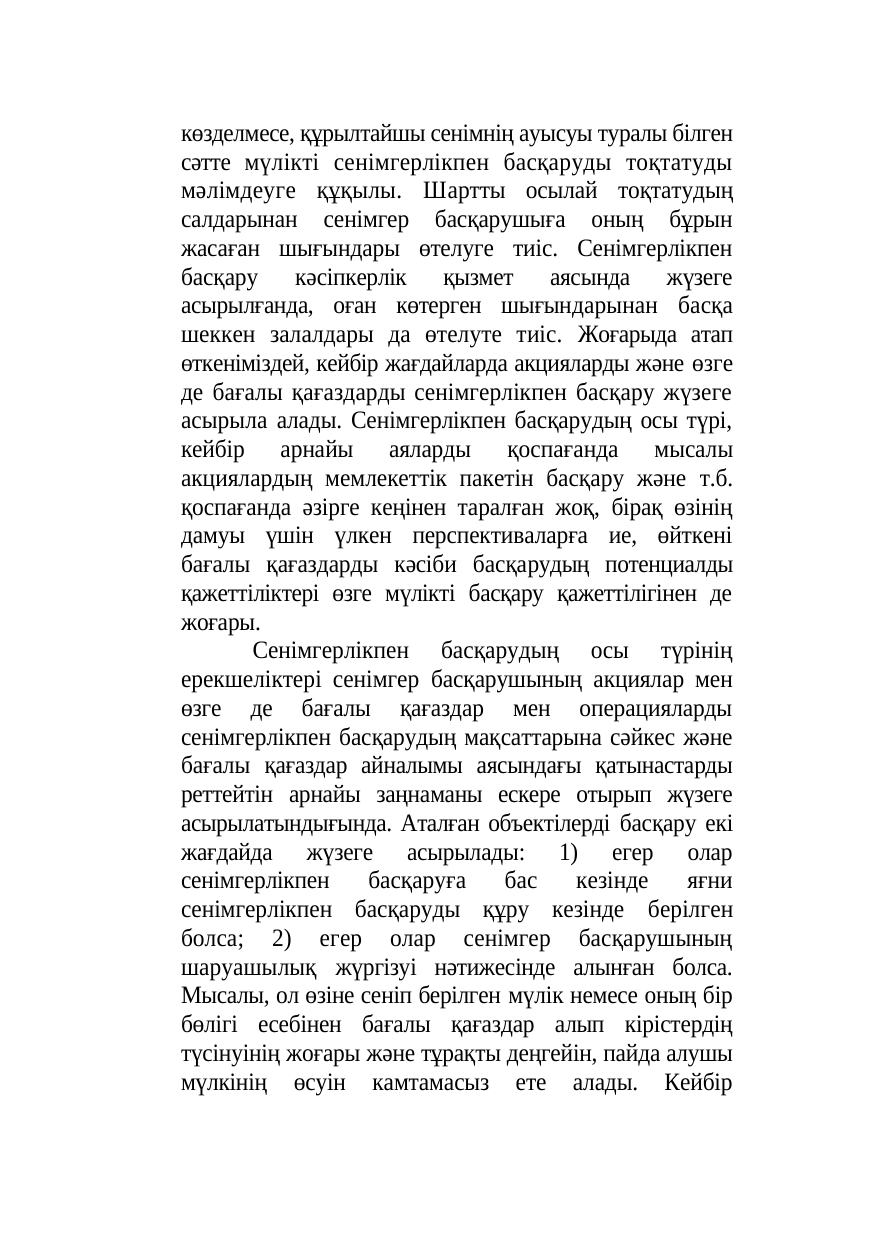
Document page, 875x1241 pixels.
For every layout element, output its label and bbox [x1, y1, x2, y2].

text [181, 118, 733, 636]
text [181, 636, 733, 1096]
